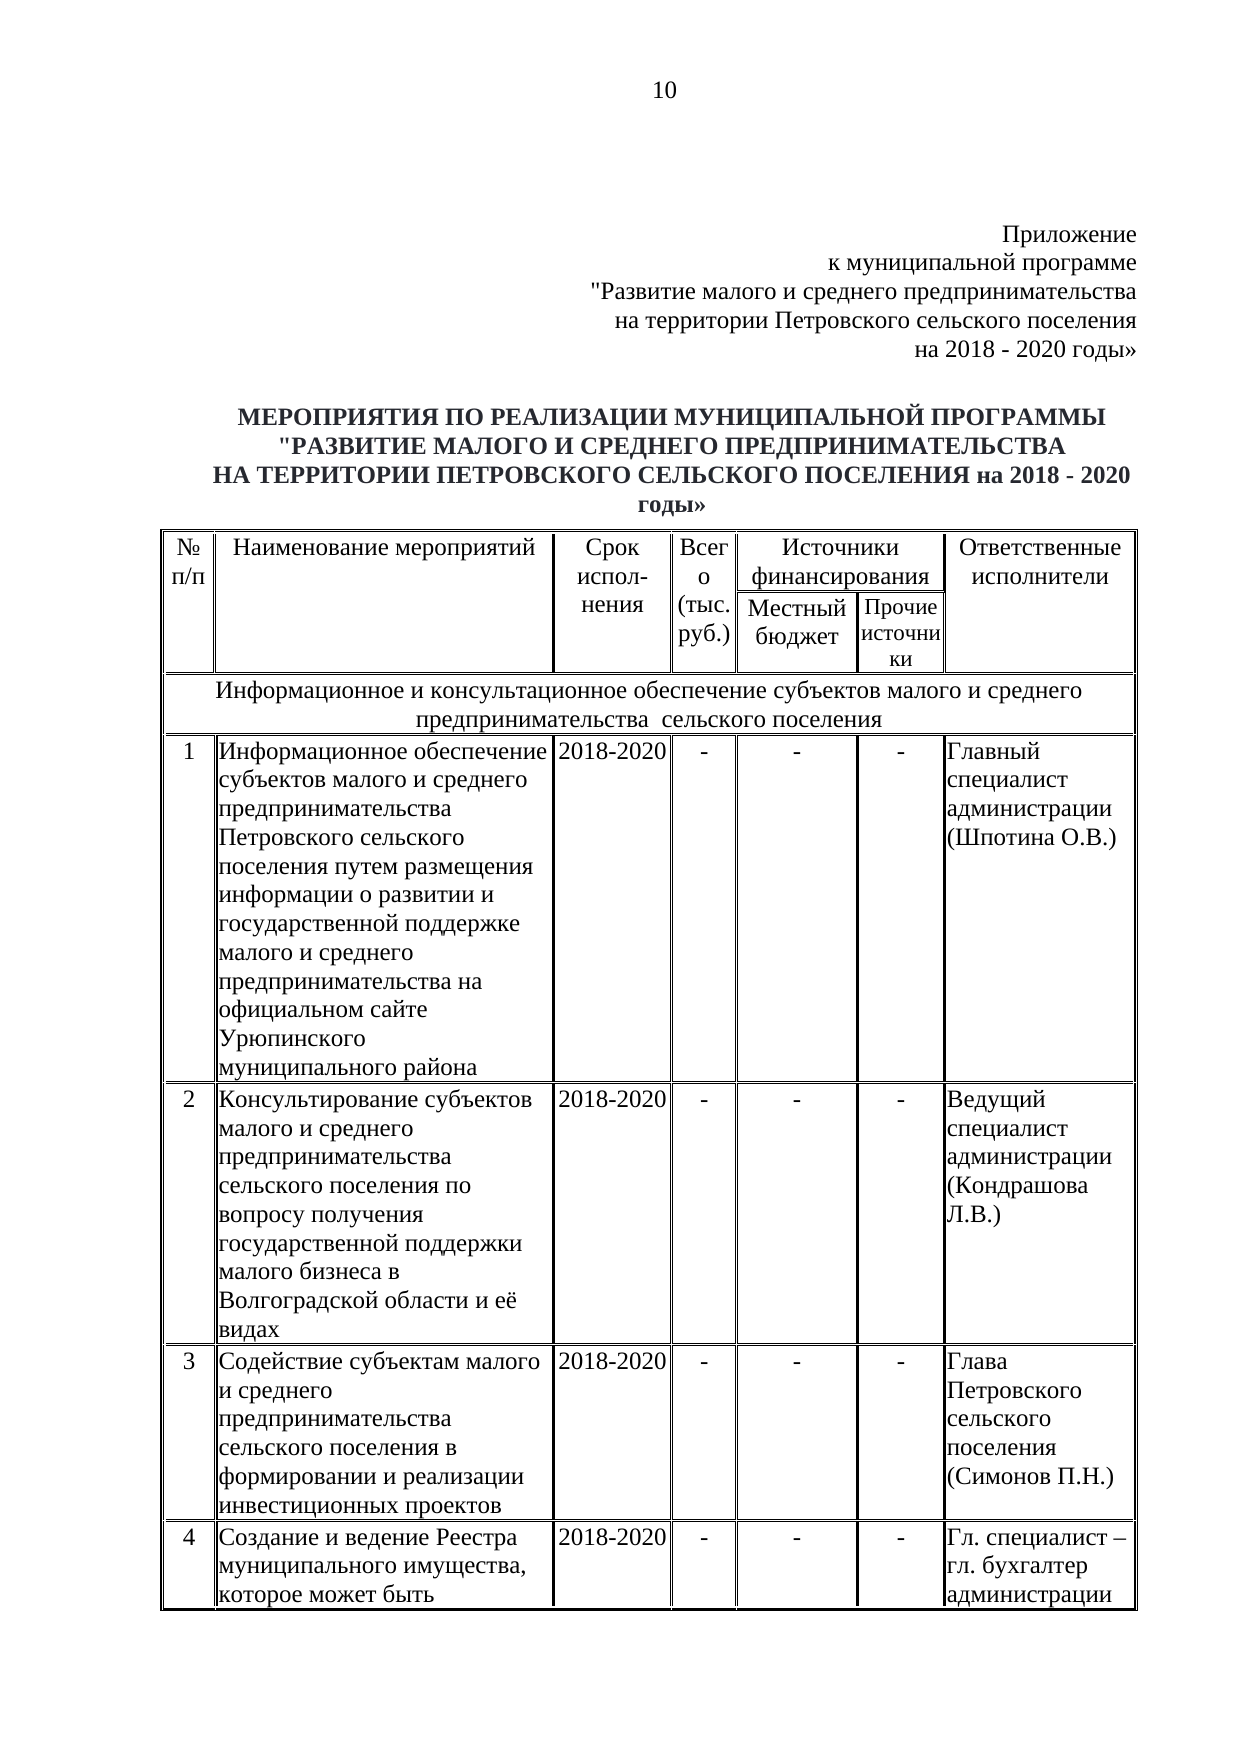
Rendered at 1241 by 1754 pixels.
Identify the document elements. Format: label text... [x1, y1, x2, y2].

table_cell Содействие субъектам малого и среднего предпринимательства сельского поселения в формировании и реализации инвестиционных проектов [218, 1346, 552, 1518]
table_cell - [857, 1522, 944, 1608]
table_header Источники финансирования [736, 532, 944, 589]
table_cell - [859, 1084, 943, 1343]
table_cell Главный специалист администрации (Шпотина О.В.) [946, 733, 1135, 1081]
table_cell - [671, 1522, 736, 1608]
subtitle МЕРОПРИЯТИЯ ПО РЕАЛИЗАЦИИ МУНИЦИПАЛЬНОЙ ПРОГРАММЫ "РАЗВИТИЕ МАЛОГО И СРЕДНЕГО ПРЕДПРИНИМАТЕЛЬСТВА НА ТЕРРИТОРИИ ПЕТРОВСКОГО СЕЛЬСКОГО ПОСЕЛЕНИЯ на 2018 - 2020 годы» [207, 402, 1137, 517]
text на территории Петровского сельского поселения [207, 305, 1137, 334]
table_cell Информационное обеспечение субъектов малого и среднего предпринимательства Петровского сельского поселения путем размещения информации о развитии и государственной поддержке малого и среднего предпринимательства на официальном сайте Урюпинского муниципального района [218, 736, 552, 1081]
table_header Ответственные исполнители [944, 532, 1134, 672]
table_cell - [736, 1522, 857, 1608]
table_header № п/п [164, 532, 215, 672]
table_cell - [859, 1346, 943, 1518]
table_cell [944, 1519, 1135, 1608]
table_cell - [738, 736, 856, 1081]
table_cell Ведущий специалист администрации (Кондрашова Л.В.) [944, 1081, 1136, 1343]
table_cell - [859, 736, 943, 1081]
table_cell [216, 1522, 553, 1608]
table_cell 3 [162, 1343, 216, 1518]
table_cell - [673, 736, 735, 1081]
table_cell Прочие источники [859, 593, 943, 672]
table_cell Глава Петровского сельского поселения (Симонов П.Н.) [944, 1343, 1136, 1518]
text Приложение [207, 219, 1137, 247]
table_cell 4 [164, 1519, 216, 1608]
table_cell - [738, 1084, 856, 1343]
table_header Наименование мероприятий [215, 532, 553, 672]
table_cell 2018-2020 [555, 1346, 670, 1518]
text "Развитие малого и среднего предпринимательства [207, 276, 1137, 305]
table_header Срок испол-нения [553, 532, 671, 672]
table_cell 2018-2020 [553, 1522, 671, 1608]
table_cell - [673, 1084, 735, 1343]
table_cell Местный бюджет [738, 593, 856, 672]
table_cell 2018-2020 [555, 736, 670, 1081]
text на 2018 - 2020 годы» [207, 334, 1137, 362]
table_cell - [738, 1346, 856, 1518]
table_cell - [673, 1346, 735, 1518]
text к муниципальной программе [207, 247, 1137, 276]
table_cell Информационное и консультационное обеспечение субъектов малого и среднего предпринимательства сельского поселения [162, 672, 1136, 732]
table_cell Консультирование субъектов малого и среднего предпринимательства сельского поселения по вопросу получения государственной поддержки малого бизнеса в Волгоградской области и её видах [218, 1084, 552, 1343]
table_header Всего (тыс. руб.) [671, 532, 736, 672]
table_cell 2018-2020 [555, 1084, 670, 1343]
table_cell 2 [162, 1081, 216, 1343]
table_cell 1 [164, 733, 214, 1081]
